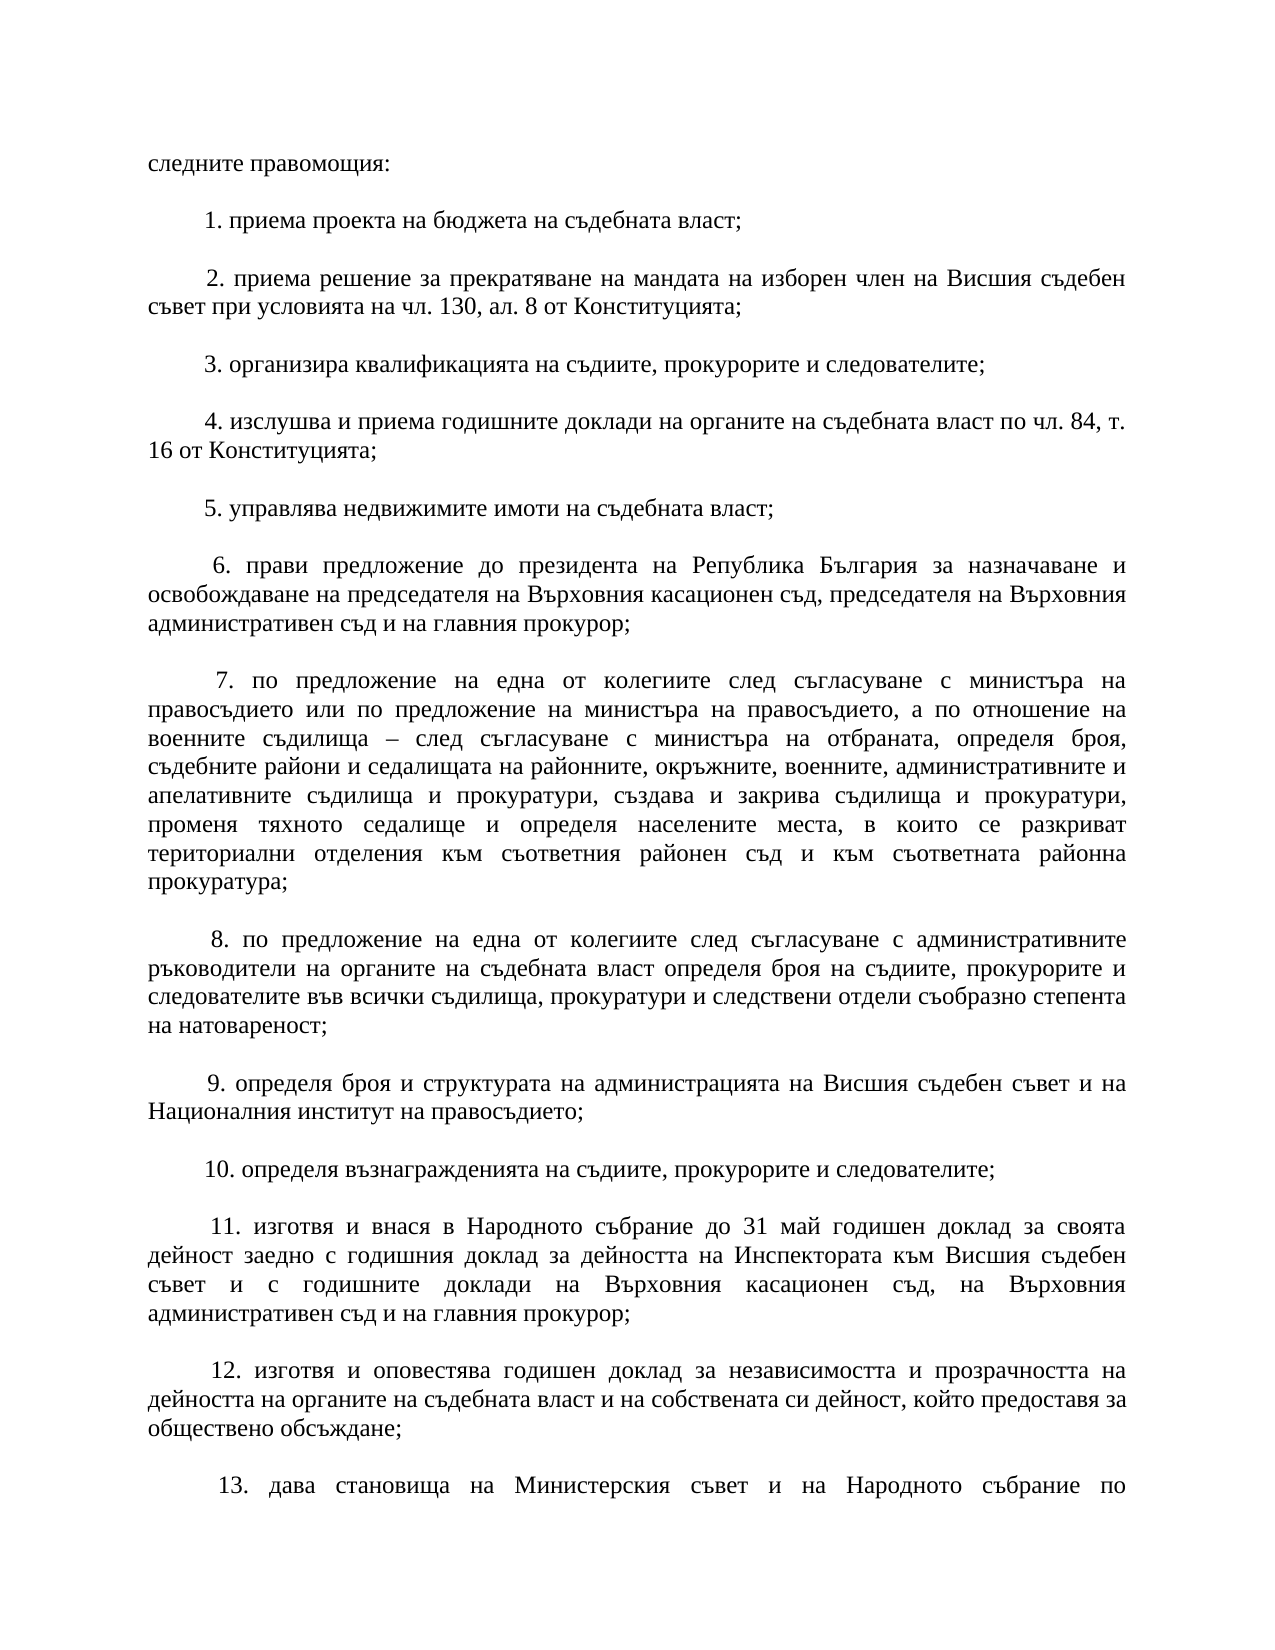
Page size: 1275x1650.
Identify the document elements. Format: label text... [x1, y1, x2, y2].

text 11. изготвя и внася в Народното събрание до 31 май годишен доклад за своята дейност заедно с годишния доклад за дейността на Инспектората към Висшия съдебен съвет и с годишните доклади на Върховния касационен съд, на Върховния административен съд и на главния прокурор; [148, 1211, 1127, 1326]
text 2. приема решение за прекратяване на мандата на изборен член на Висшия съдебен съвет при условията на чл. 130, ал. 8 от Конституцията; [148, 263, 1127, 320]
text 8. по предложение на една от колегиите след съгласуване с административните ръководители на органите на съдебната власт определя броя на съдиите, прокурорите и следователите във всички съдилища, прокуратури и следствени отдели съобразно степента на натовареност; [148, 924, 1127, 1039]
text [148, 148, 1127, 176]
text 10. определя възнагражденията на съдиите, прокурорите и следователите; [148, 1154, 1127, 1183]
text 3. организира квалификацията на съдиите, прокурорите и следователите; [148, 349, 1127, 378]
text 9. определя броя и структурата на администрацията на Висшия съдебен съвет и на Националния институт на правосъдието; [148, 1068, 1127, 1125]
text 7. по предложение на една от колегиите след съгласуване с министъра на правосъдието или по предложение на министъра на правосъдието, а по отношение на военните съдилища – след съгласуване с министъра на отбраната, определя броя, съдебните райони и седалищата на районните, окръжните, военните, административните и апелативните съдилища и прокуратури, създава и закрива съдилища и прокуратури, променя тяхното седалище и определя населените места, в които се разкриват териториални отделения към съответния районен съд и към съответната районна прокуратура; [148, 665, 1127, 895]
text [148, 1470, 1127, 1499]
text 1. приема проекта на бюджета на съдебната власт; [148, 205, 1127, 234]
text 4. изслушва и приема годишните доклади на органите на съдебната власт по чл. 84, т. 16 от Конституцията; [148, 406, 1127, 464]
text 5. управлява недвижимите имоти на съдебната власт; [148, 493, 1127, 521]
text 12. изготвя и оповестява годишен доклад за независимостта и прозрачността на дейността на органите на съдебната власт и на собствената си дейност, който предоставя за обществено обсъждане; [148, 1355, 1127, 1441]
text 6. прави предложение до президента на Република България за назначаване и освобождаване на председателя на Върховния касационен съд, председателя на Върховния административен съд и на главния прокурор; [148, 550, 1127, 636]
